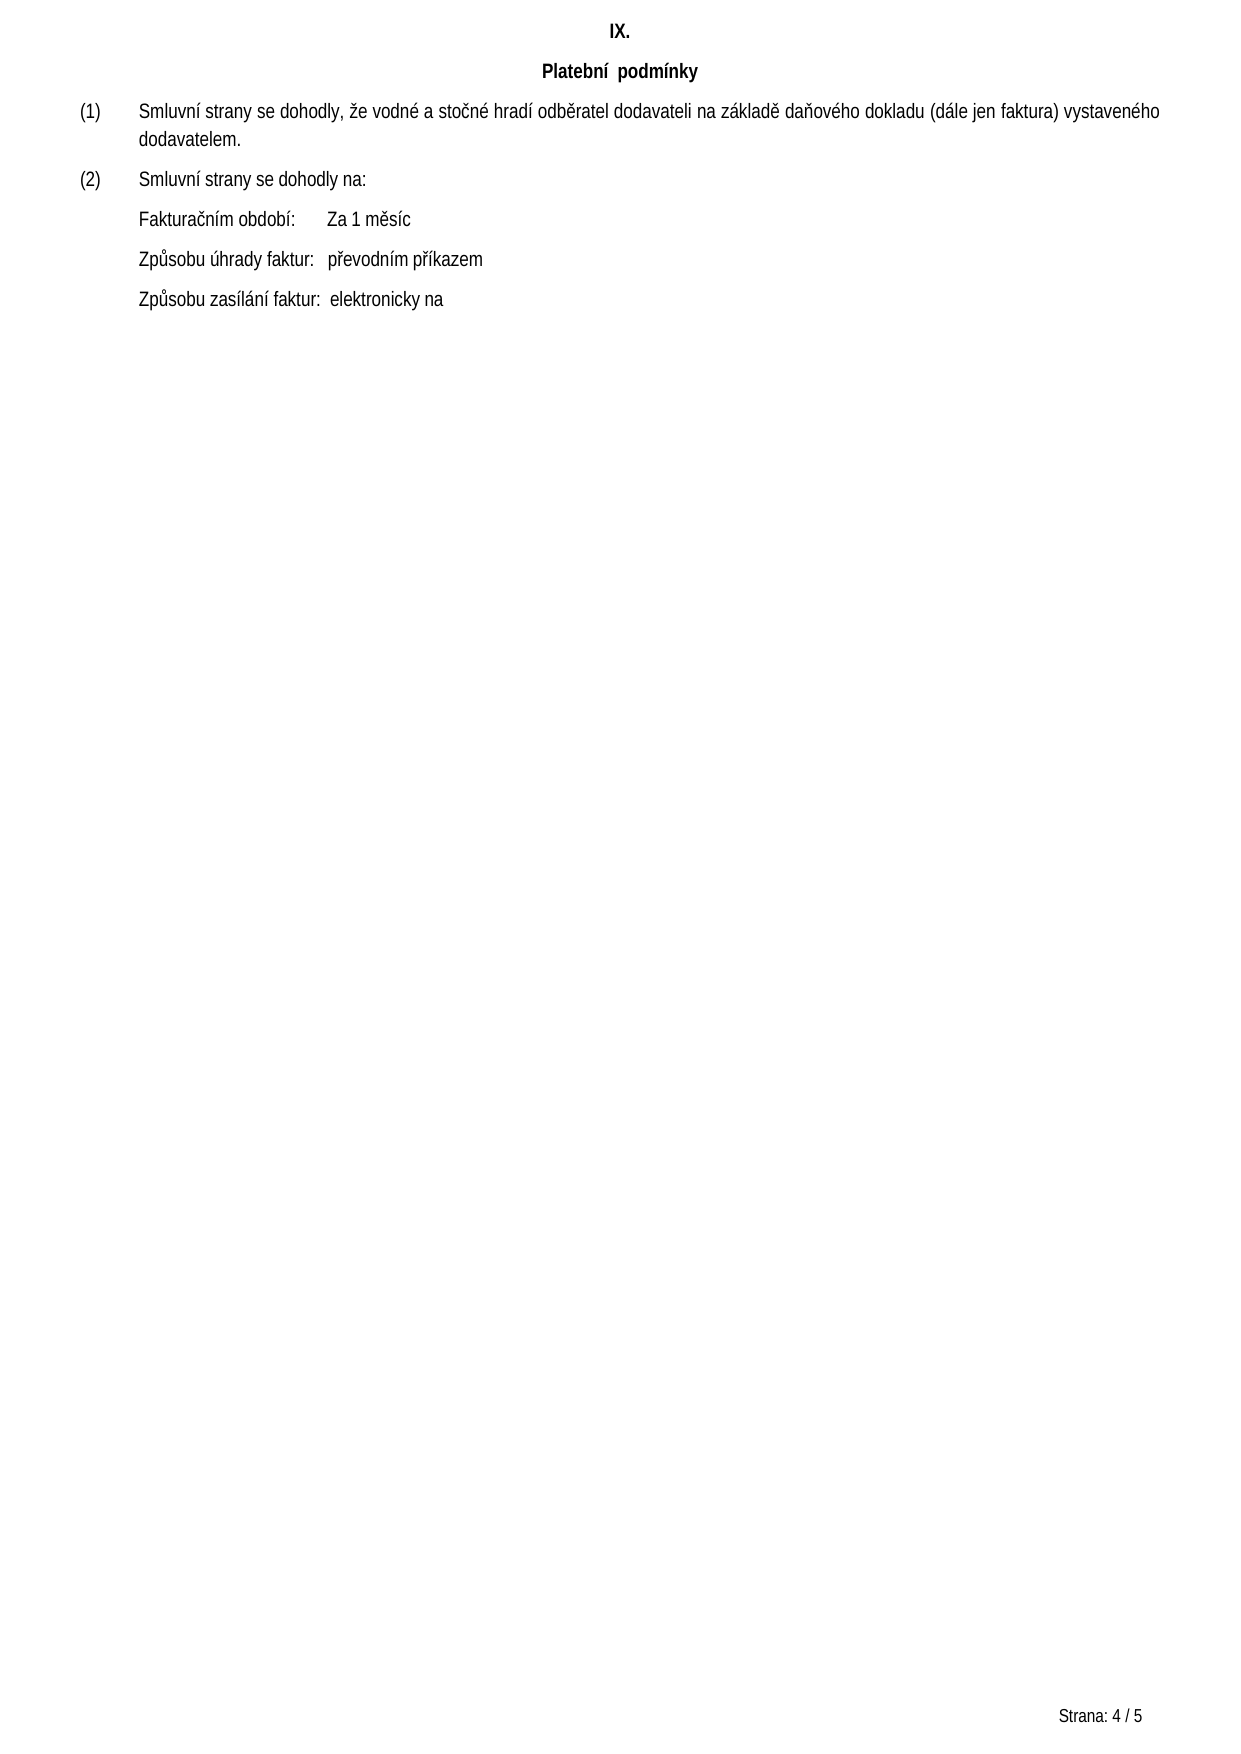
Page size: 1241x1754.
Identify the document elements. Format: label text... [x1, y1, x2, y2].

text se [257, 99, 276, 123]
text dohodly, [280, 99, 345, 123]
text se [256, 166, 274, 190]
text na: [343, 166, 367, 190]
text vystaveného [1064, 99, 1161, 123]
text Smluvní [139, 99, 201, 123]
text Fakturačním [139, 206, 234, 230]
text faktur: [267, 246, 315, 270]
text daňového [785, 99, 861, 123]
text Za [327, 206, 348, 230]
text období: [238, 206, 296, 230]
text Způsobu [139, 286, 206, 310]
text příkazem [413, 246, 483, 270]
text vodné [372, 99, 419, 123]
text (dále [930, 99, 968, 123]
text faktur: [273, 286, 322, 310]
text hradí [494, 99, 533, 123]
text (1) [80, 99, 139, 123]
text že [349, 99, 368, 123]
text IX. [609, 19, 631, 43]
text dokladu [865, 99, 926, 123]
text elektronicky [330, 286, 421, 310]
text strany [205, 99, 252, 123]
text Způsobu [139, 246, 206, 270]
text faktura) [1001, 99, 1059, 123]
text na [697, 99, 717, 123]
text převodním [328, 246, 409, 270]
text strany [205, 166, 252, 190]
text jen [973, 99, 996, 123]
text Smluvní [139, 166, 201, 190]
text podmínky [617, 59, 698, 83]
text na [424, 286, 444, 310]
text zasílání [210, 286, 269, 310]
text (2) [80, 166, 139, 190]
text dodavateli [614, 99, 692, 123]
text Strana: 4 / 5 [1018, 1705, 1142, 1726]
text dodavatelem. [139, 126, 242, 150]
text Platební [542, 59, 609, 83]
text základě [721, 99, 781, 123]
text odběratel [538, 99, 609, 123]
text stočné [438, 99, 489, 123]
text měsíc [365, 206, 411, 230]
text dohodly [278, 166, 339, 190]
text úhrady [210, 246, 263, 270]
